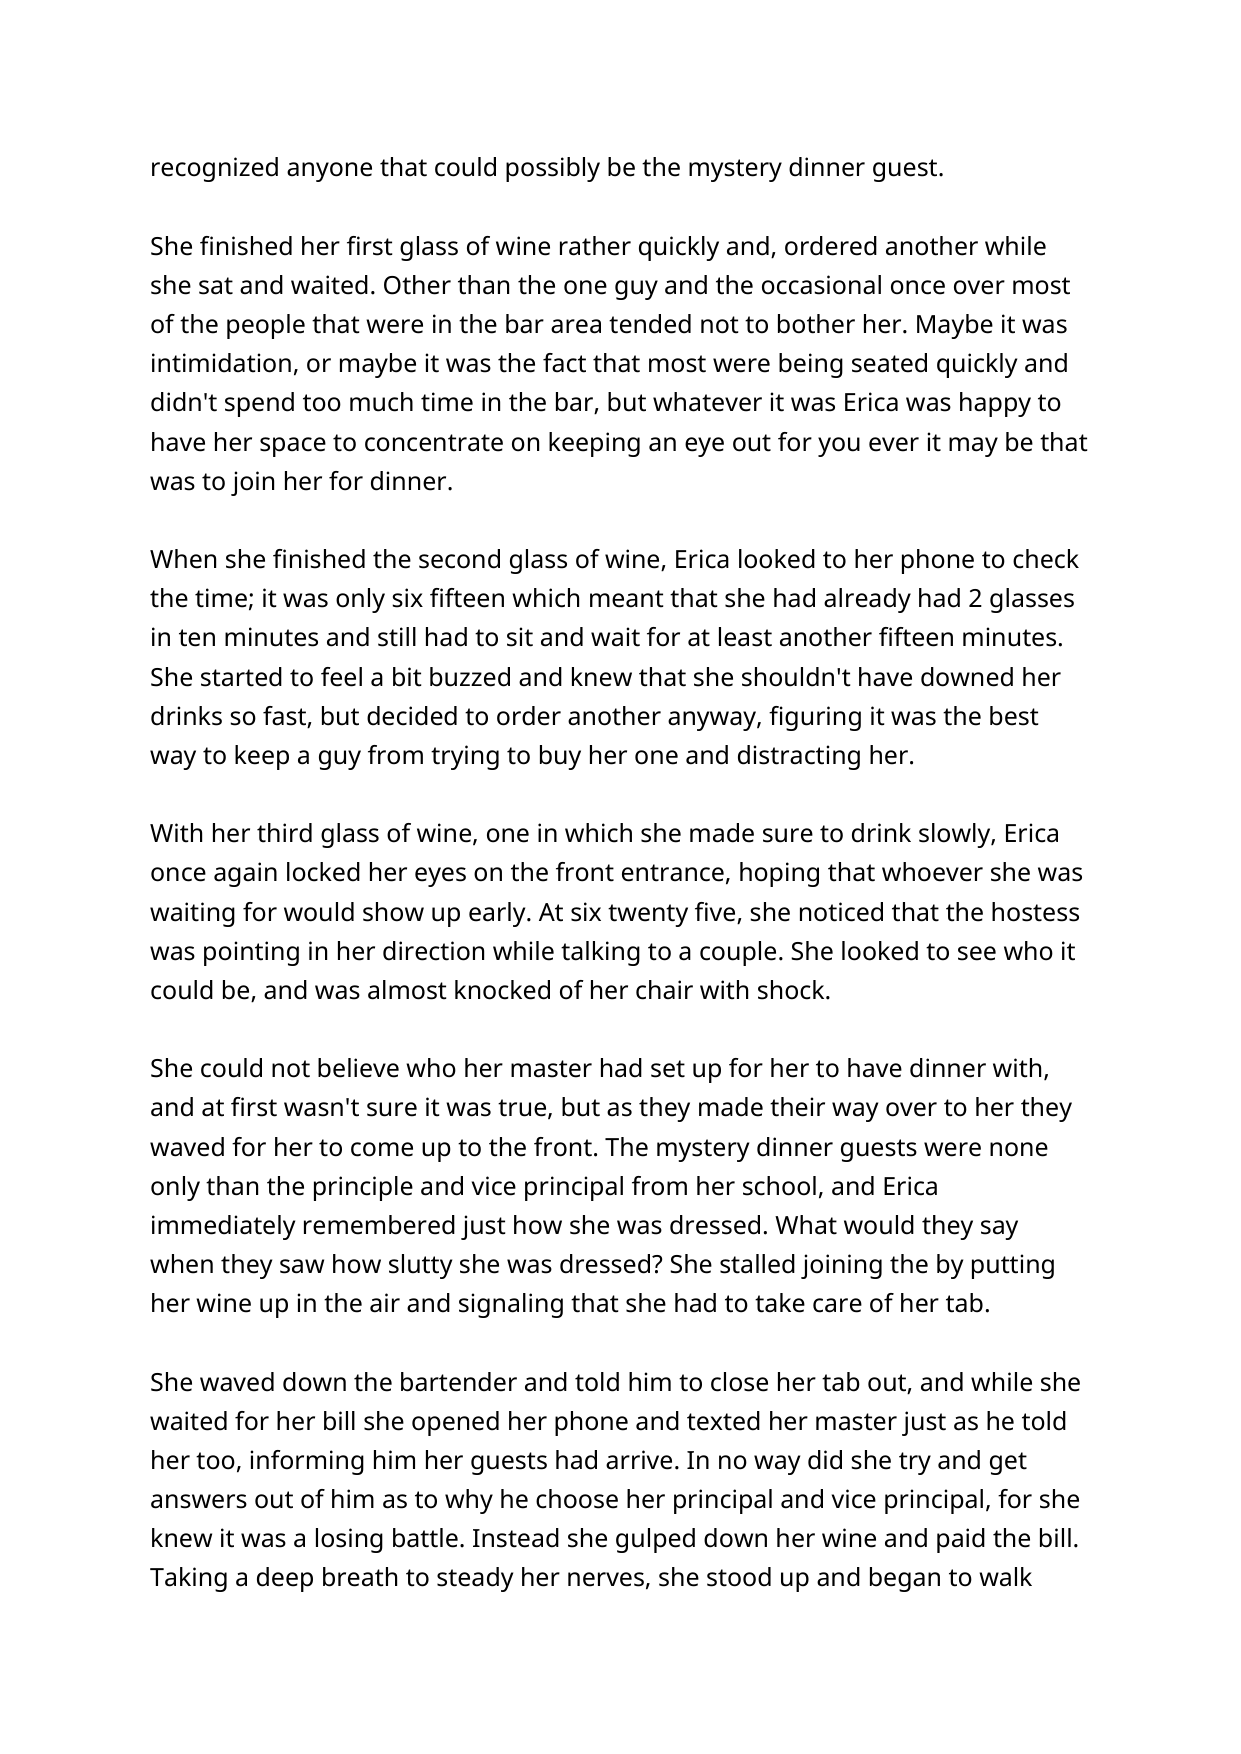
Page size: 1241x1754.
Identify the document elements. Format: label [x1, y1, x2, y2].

text [150, 150, 1090, 1594]
